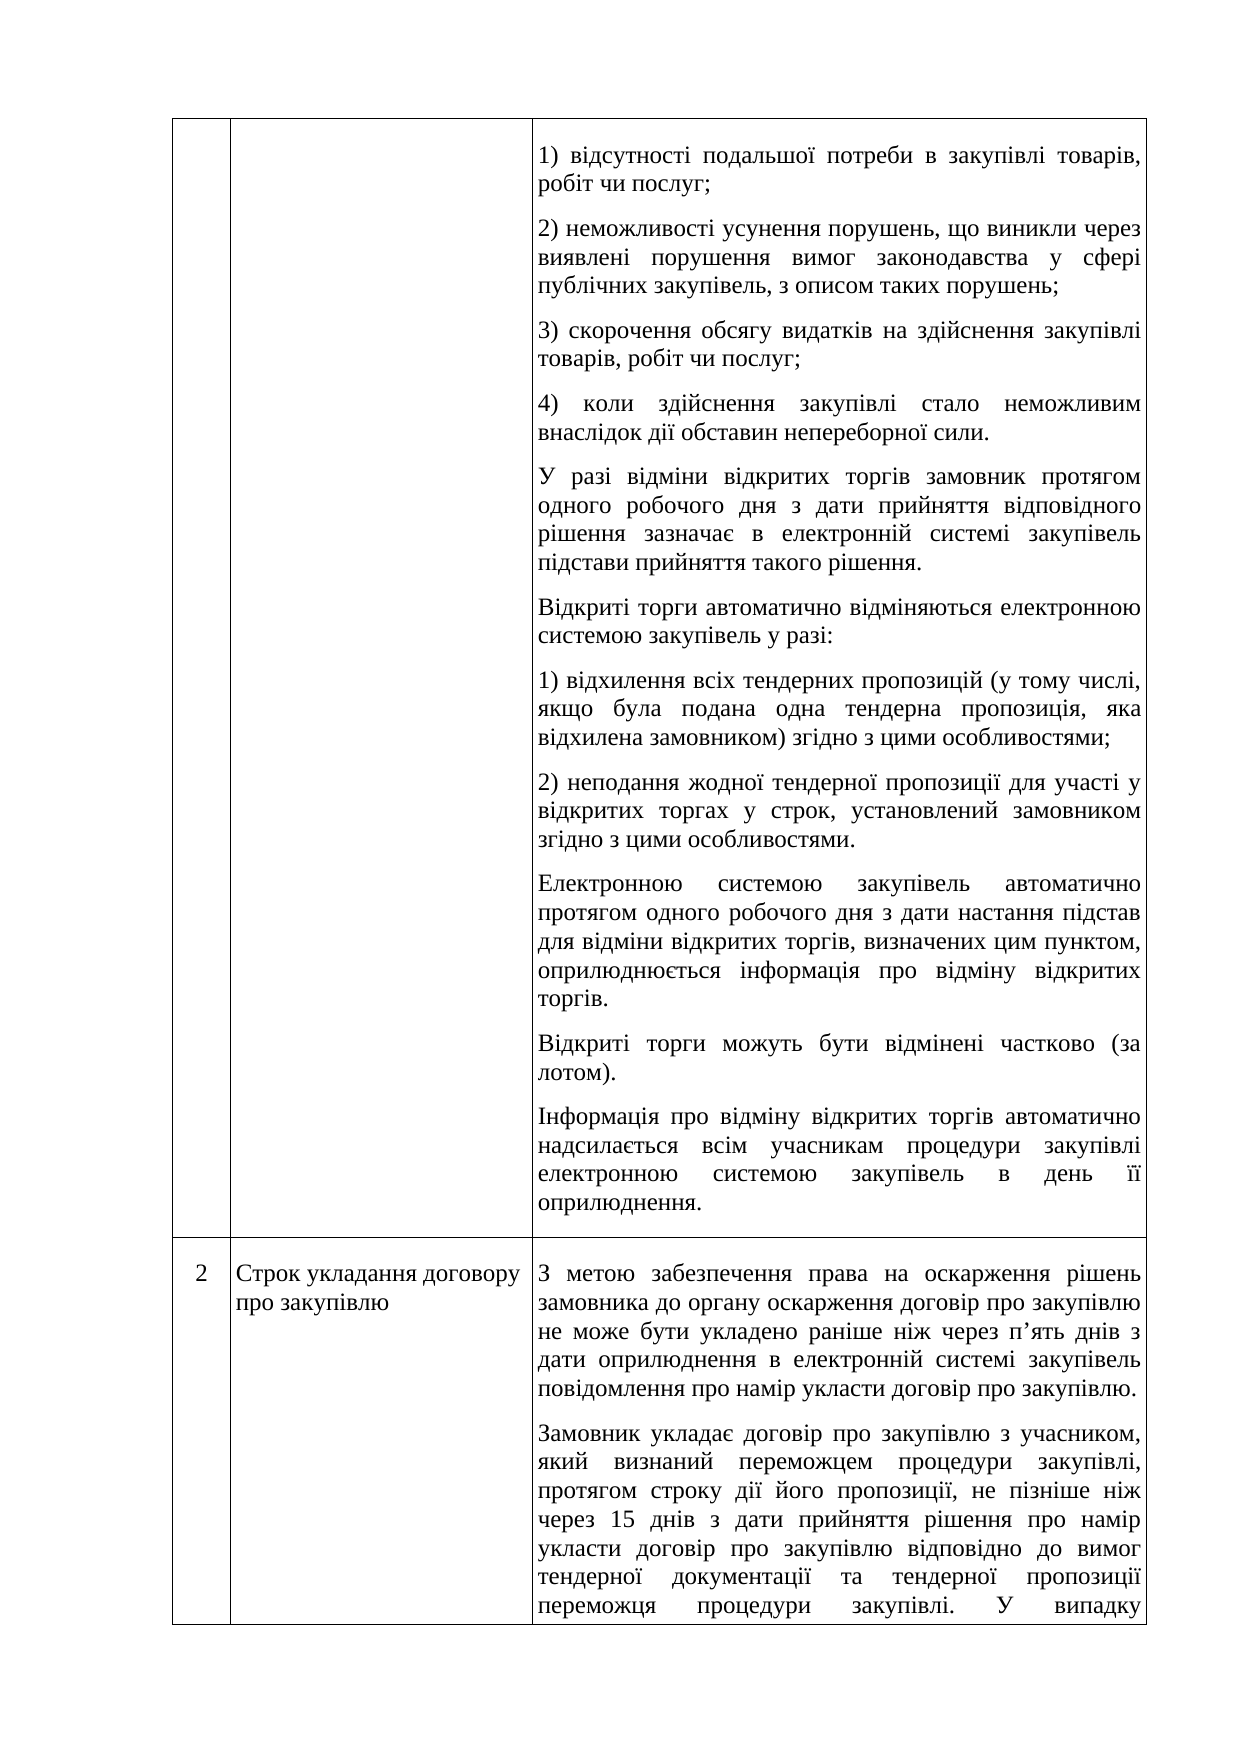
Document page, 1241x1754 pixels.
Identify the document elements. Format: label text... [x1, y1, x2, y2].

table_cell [231, 119, 532, 1237]
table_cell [533, 119, 1146, 1237]
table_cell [533, 1238, 1146, 1624]
table_cell 2 [173, 1238, 230, 1624]
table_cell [231, 1238, 532, 1624]
table_cell 1 [173, 119, 230, 1237]
